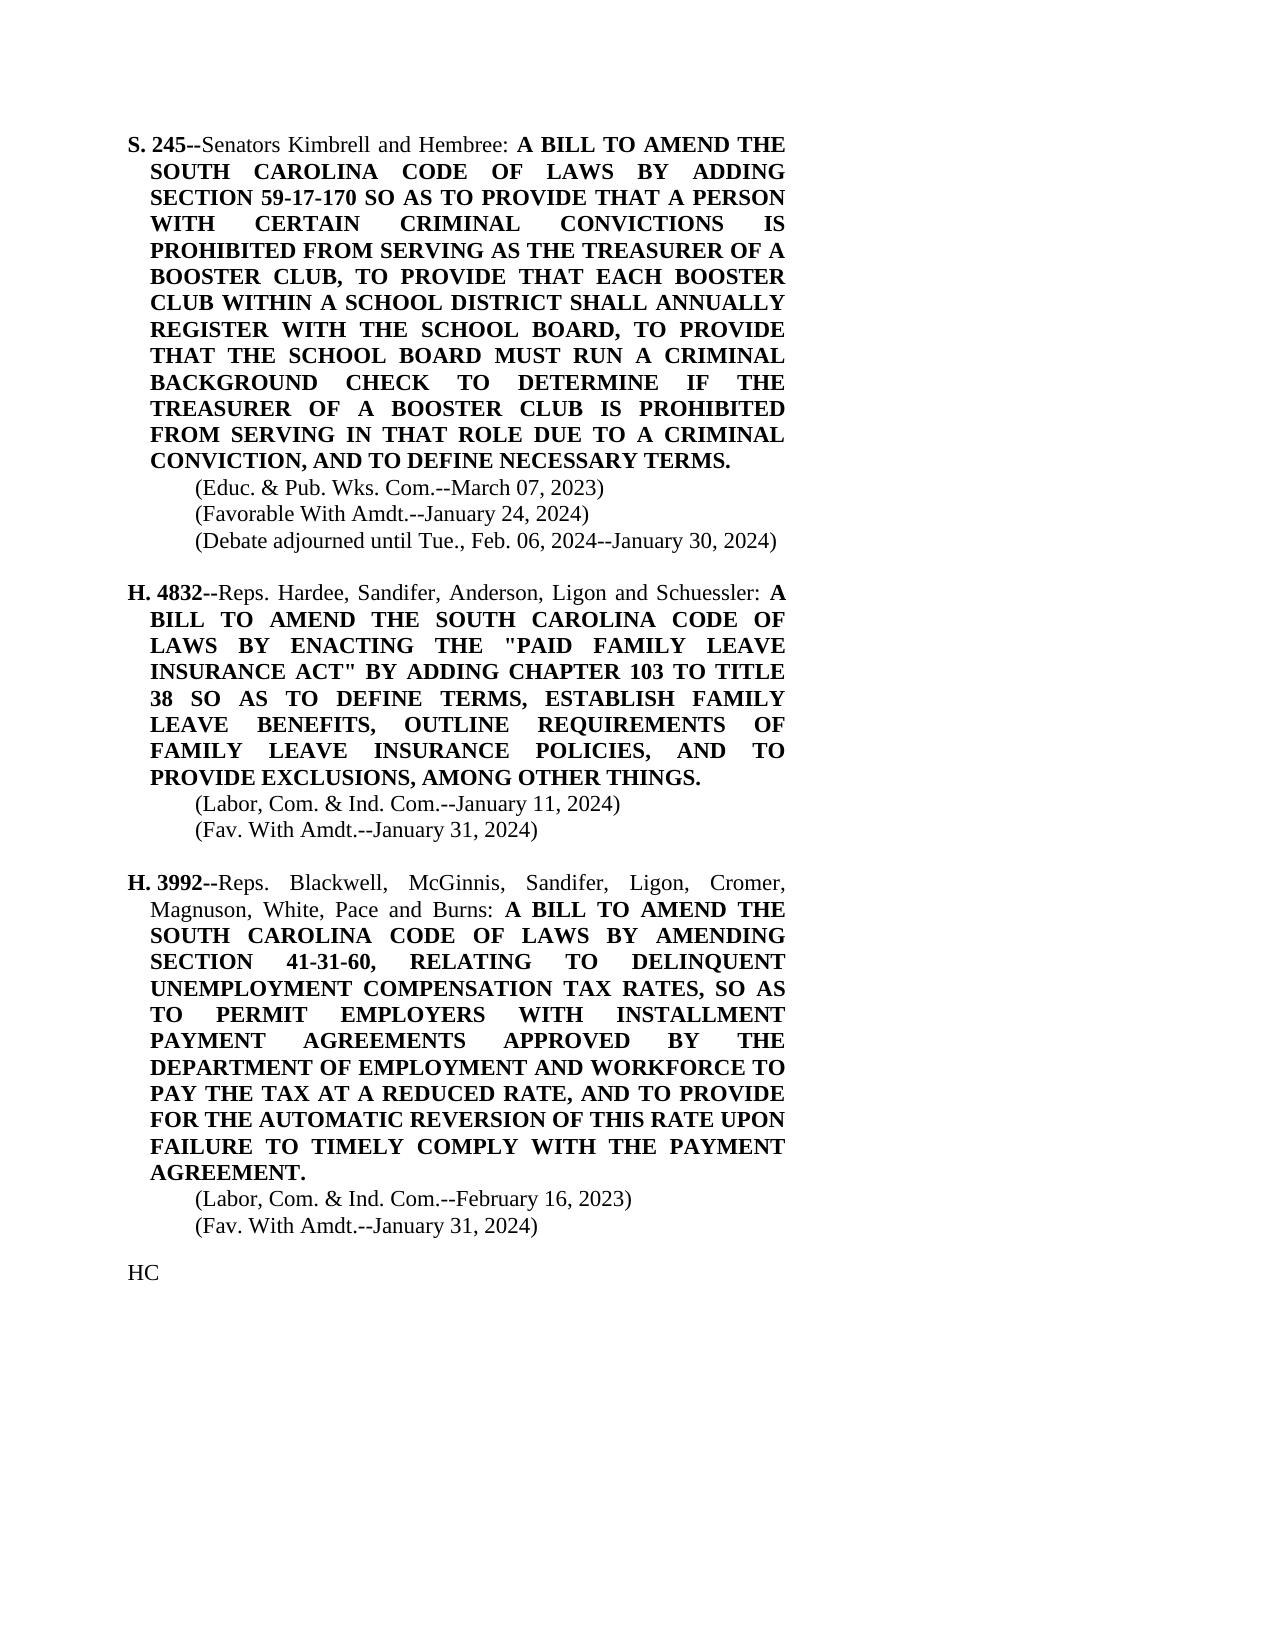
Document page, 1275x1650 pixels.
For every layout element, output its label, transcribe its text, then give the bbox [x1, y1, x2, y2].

text (Fav. With Amdt.--January 31, 2024) [195, 817, 786, 843]
text (Labor, Com. & Ind. Com.--February 16, 2023) [195, 1186, 786, 1212]
text (Educ. & Pub. Wks. Com.--March 07, 2023) [195, 474, 786, 500]
text (Debate adjourned until Tue., Feb. 06, 2024--January 30, 2024) [195, 527, 786, 553]
text H. 4832--Reps. Hardee, Sandifer, Anderson, Ligon and Schuessler: A BILL TO AMEND THE SOUTH CAROLINA CODE OF LAWS BY ENACTING THE "PAID FAMILY LEAVE INSURANCE ACT" BY ADDING CHAPTER 103 TO TITLE 38 SO AS TO DEFINE TERMS, ESTABLISH FAMILY LEAVE BENEFITS, OUTLINE REQUIREMENTS OF FAMILY LEAVE INSURANCE POLICIES, AND TO PROVIDE EXCLUSIONS, AMONG OTHER THINGS. [127, 579, 786, 790]
text (Favorable With Amdt.--January 24, 2024) [195, 500, 786, 527]
text H. 3992--Reps. Blackwell, McGinnis, Sandifer, Ligon, Cromer, Magnuson, White, Pace and Burns: A BILL TO AMEND THE SOUTH CAROLINA CODE OF LAWS BY AMENDING SECTION 41-31-60, RELATING TO DELINQUENT UNEMPLOYMENT COMPENSATION TAX RATES, SO AS TO PERMIT EMPLOYERS WITH INSTALLMENT PAYMENT AGREEMENTS APPROVED BY THE DEPARTMENT OF EMPLOYMENT AND WORKFORCE TO PAY THE TAX AT A REDUCED RATE, AND TO PROVIDE FOR THE AUTOMATIC REVERSION OF THIS RATE UPON FAILURE TO TIMELY COMPLY WITH THE PAYMENT AGREEMENT. [127, 869, 786, 1186]
text (Fav. With Amdt.--January 31, 2024) [195, 1212, 786, 1238]
text S. 245--Senators Kimbrell and Hembree: A BILL TO AMEND THE SOUTH CAROLINA CODE OF LAWS BY ADDING SECTION 59-17-170 SO AS TO PROVIDE THAT A PERSON WITH CERTAIN CRIMINAL CONVICTIONS IS PROHIBITED FROM SERVING AS THE TREASURER OF A BOOSTER CLUB, TO PROVIDE THAT EACH BOOSTER CLUB WITHIN A SCHOOL DISTRICT SHALL ANNUALLY REGISTER WITH THE SCHOOL BOARD, TO PROVIDE THAT THE SCHOOL BOARD MUST RUN A CRIMINAL BACKGROUND CHECK TO DETERMINE IF THE TREASURER OF A BOOSTER CLUB IS PROHIBITED FROM SERVING IN THAT ROLE DUE TO A CRIMINAL CONVICTION, AND TO DEFINE NECESSARY TERMS. [127, 131, 786, 474]
text (Labor, Com. & Ind. Com.--January 11, 2024) [195, 790, 786, 817]
